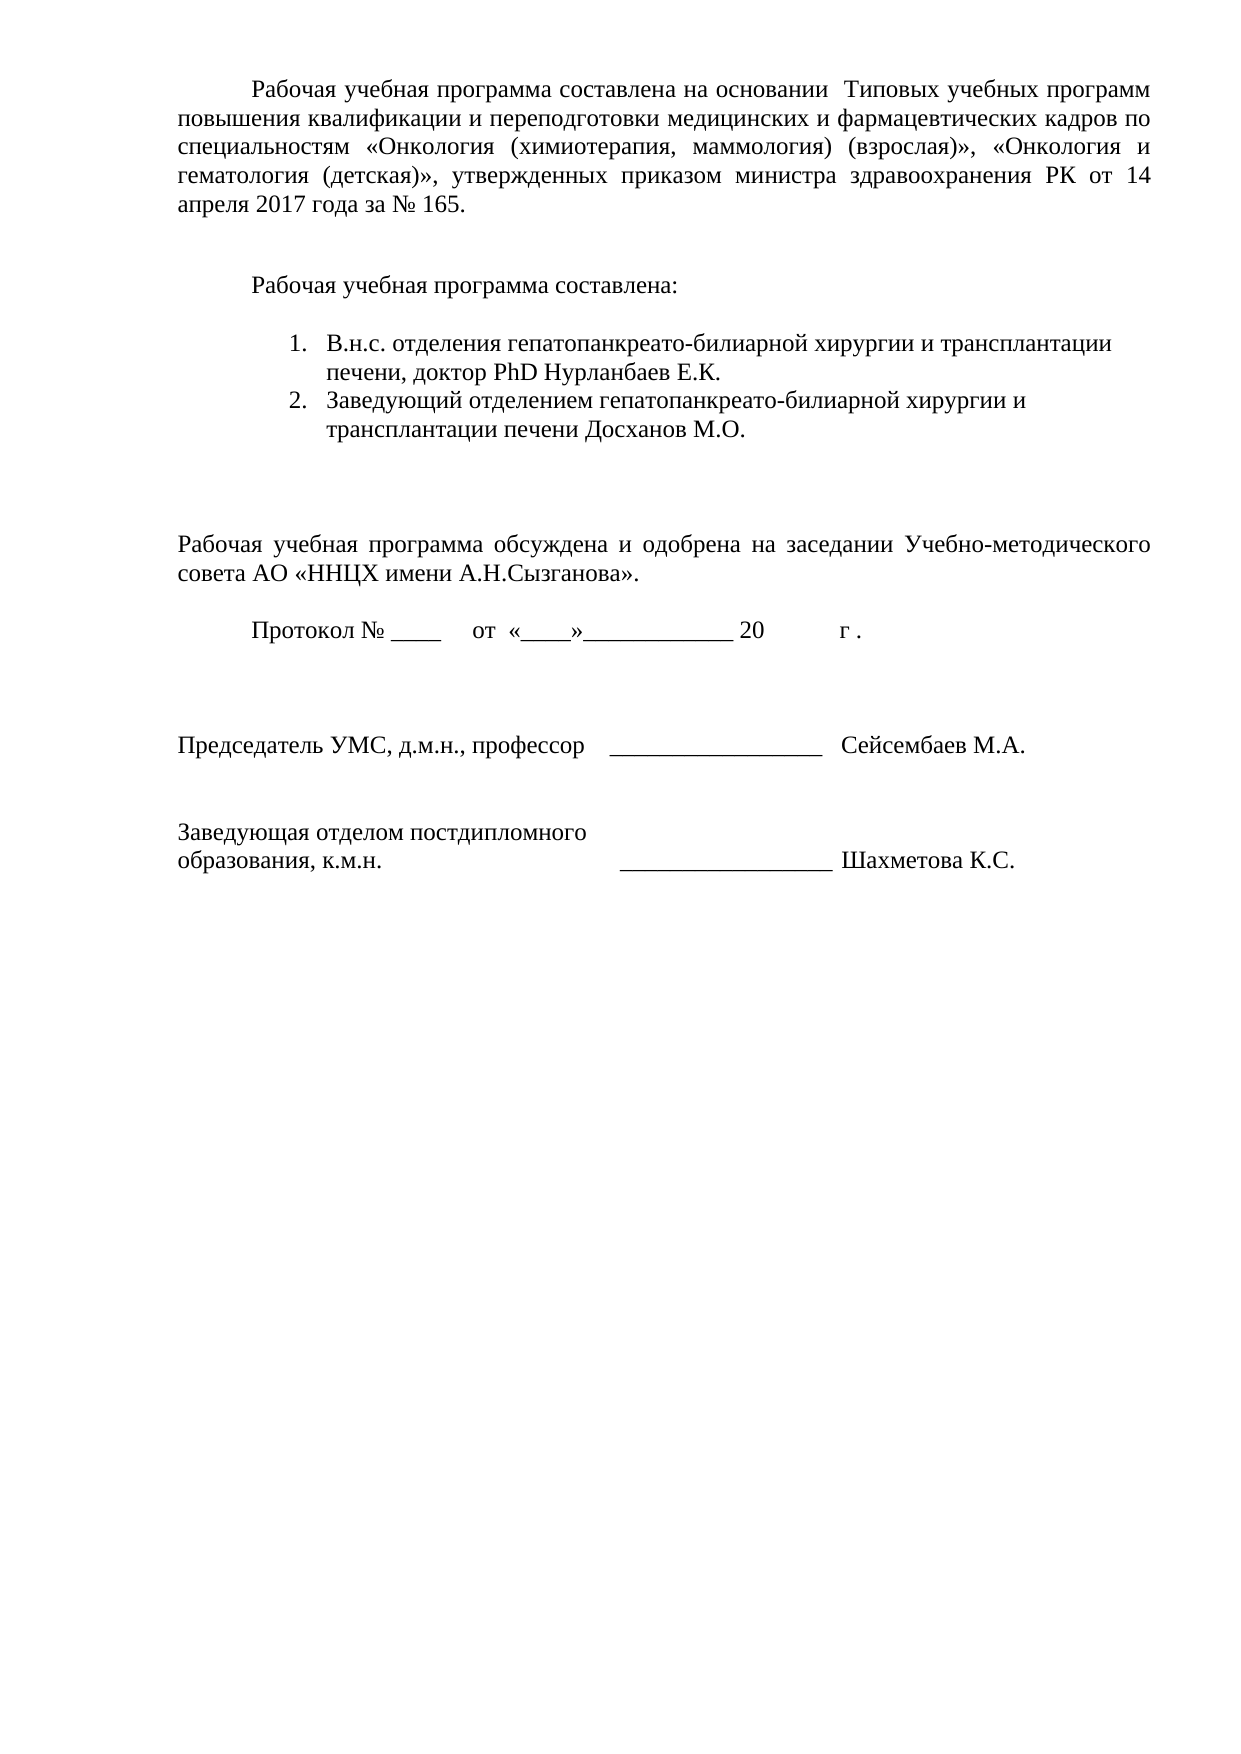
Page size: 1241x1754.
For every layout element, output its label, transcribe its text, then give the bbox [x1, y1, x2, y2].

text Председатель УМС, д.м.н., профессор _________________ Сейсембаев М.А. [177, 730, 1152, 759]
text образования, к.м.н. _________________ Шахметова К.С. [177, 845, 1152, 874]
list В.н.с. отделения гепатопанкреато-билиарной хирургии и трансплантации печени, доктор PhD Нурланбаев Е.К. [288, 328, 1152, 385]
text Рабочая учебная программа составлена на основании Типовых учебных программ повышения квалификации и переподготовки медицинских и фармацевтических кадров по специальностям «Онкология (химиотерапия, маммология) (взрослая)», «Онкология и гематология (детская)», утвержденных приказом министра здравоохранения РК от 14 апреля 2017 года за № 165. [177, 74, 1152, 218]
text Заведующая отделом постдипломного [177, 817, 1152, 845]
text Протокол № ____ от «____»____________ 20 г . [177, 615, 1152, 644]
list Заведующий отделением гепатопанкреато-билиарной хирургии и трансплантации печени Досханов М.О. [288, 385, 1152, 443]
text Рабочая учебная программа составлена: [177, 270, 1152, 299]
subtitle Рабочая учебная программа обсуждена и одобрена на заседании Учебно-методического совета АО «ННЦХ имени А.Н.Сызганова». [177, 529, 1152, 587]
